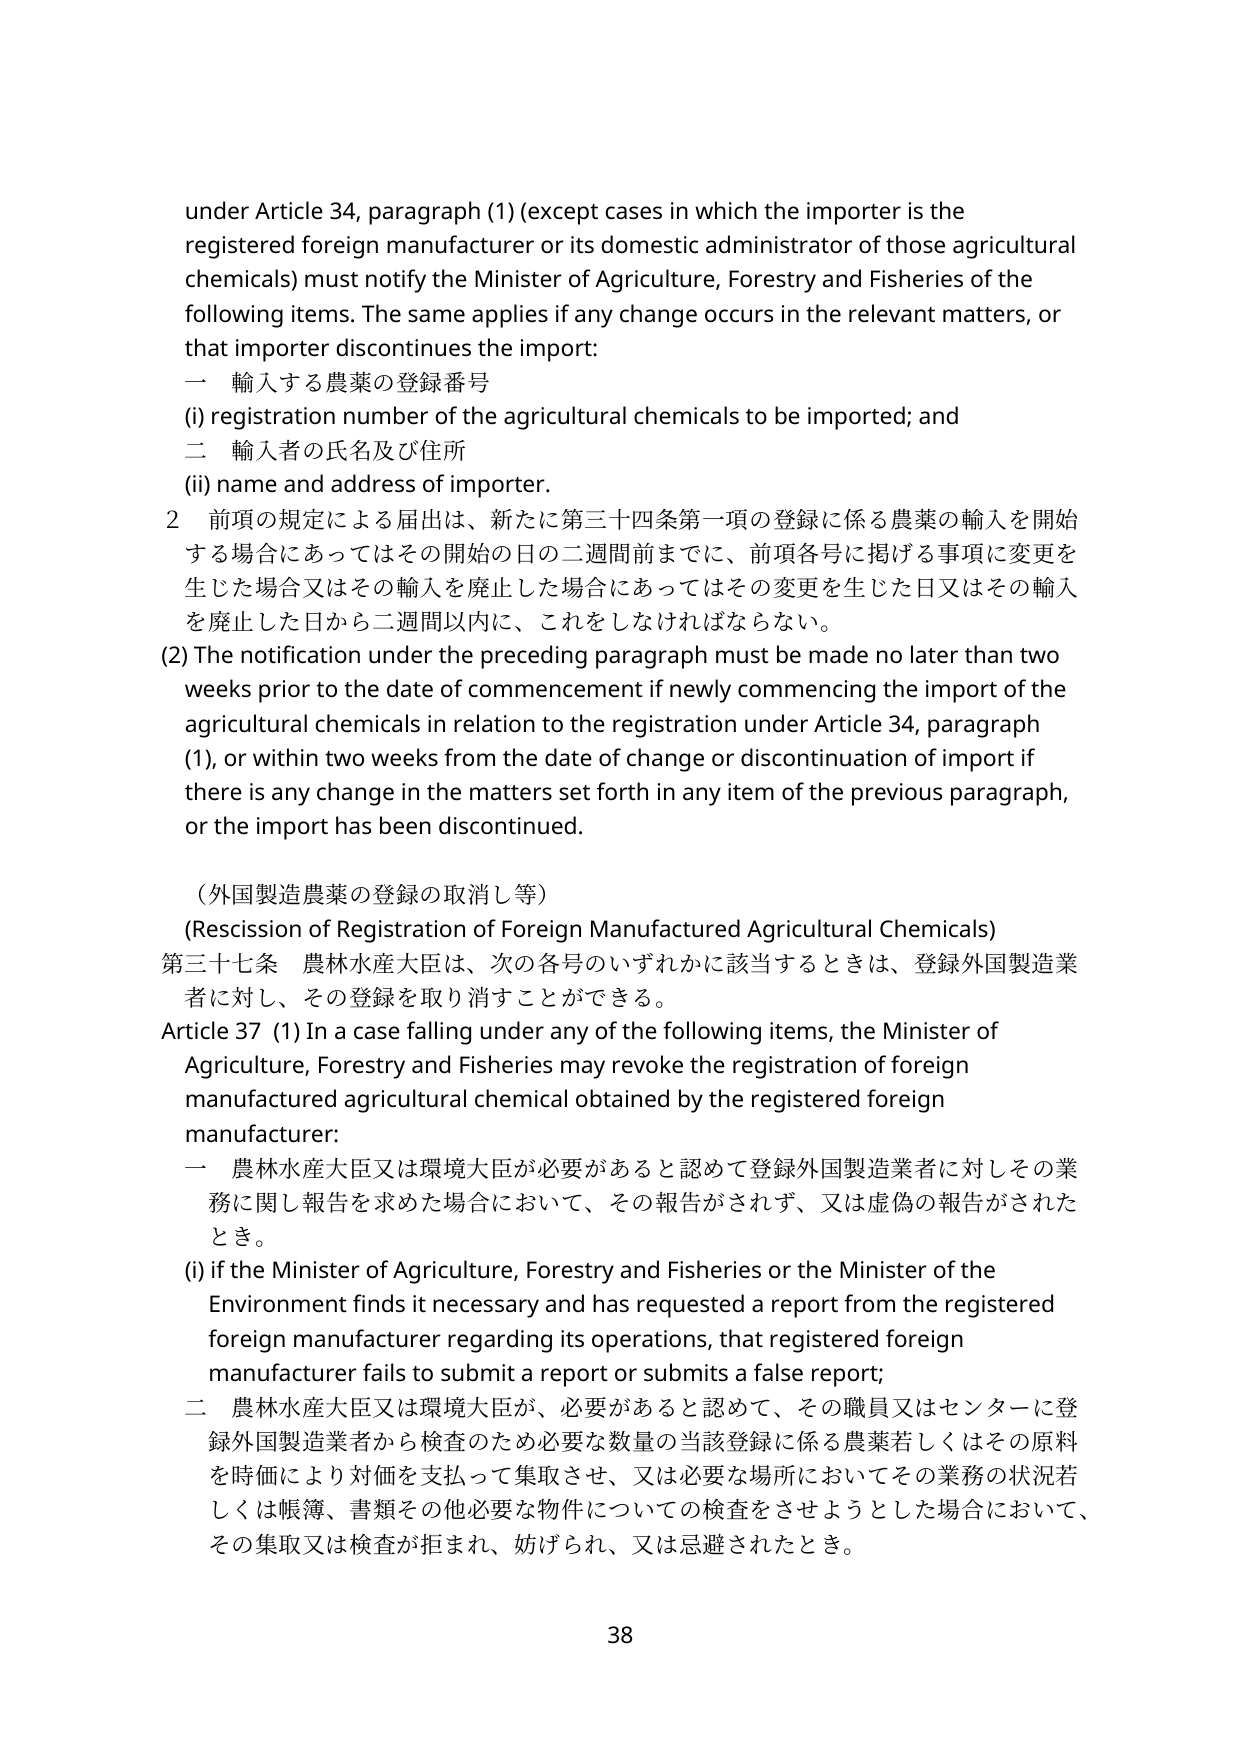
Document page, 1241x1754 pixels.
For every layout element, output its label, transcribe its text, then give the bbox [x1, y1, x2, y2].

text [161, 194, 1079, 364]
text 第三十七条 農林水産大臣は、次の各号のいずれかに該当するときは、登録外国製造業者に対し、その登録を取り消すことができる。 [161, 945, 1079, 1014]
text 一 農林水産大臣又は環境大臣が必要があると認めて登録外国製造業者に対しその業務に関し報告を求めた場合において、その報告がされず、又は虚偽の報告がされたとき。 [184, 1150, 1079, 1253]
text 二 輸入者の氏名及び住所 [184, 433, 1079, 467]
text ２ 前項の規定による届出は、新たに第三十四条第一項の登録に係る農薬の輸入を開始する場合にあってはその開始の日の二週間前までに、前項各号に掲げる事項に変更を生じた場合又はその輸入を廃止した場合にあってはその変更を生じた日又はその輸入を廃止した日から二週間以内に、これをしなければならない。 [161, 501, 1079, 638]
text (i) if the Minister of Agriculture, Forestry and Fisheries or the Minister of the Environment finds it necessary and has requested a report from the registered foreign manufacturer regarding its operations, that registered foreign manufacturer fails to submit a report or submits a false report; [184, 1253, 1079, 1389]
text Article 37 (1) In a case falling under any of the following items, the Minister of Agriculture, Forestry and Fisheries may revoke the registration of foreign manufactured agricultural chemical obtained by the registered foreign manufacturer: [161, 1014, 1079, 1150]
text (2) The notification under the preceding paragraph must be made no later than two weeks prior to the date of commencement if newly commencing the import of the agricultural chemicals in relation to the registration under Article 34, paragraph (1), or within two weeks from the date of change or discontinuation of import if there is any change in the matters set forth in any item of the previous paragraph, or the import has been discontinued. [161, 638, 1079, 843]
text （外国製造農薬の登録の取消し等） [184, 877, 1079, 911]
text 一 輸入する農薬の登録番号 [184, 364, 1079, 399]
text 二 農林水産大臣又は環境大臣が、必要があると認めて、その職員又はセンターに登録外国製造業者から検査のため必要な数量の当該登録に係る農薬若しくはその原料を時価により対価を支払って集取させ、又は必要な場所においてその業務の状況若しくは帳簿、書類その他必要な物件についての検査をさせようとした場合において、その集取又は検査が拒まれ、妨げられ、又は忌避されたとき。 [184, 1389, 1079, 1560]
text (ii) name and address of importer. [184, 467, 1079, 501]
text (i) registration number of the agricultural chemicals to be imported; and [184, 399, 1079, 433]
text (Rescission of Registration of Foreign Manufactured Agricultural Chemicals) [184, 911, 1079, 945]
